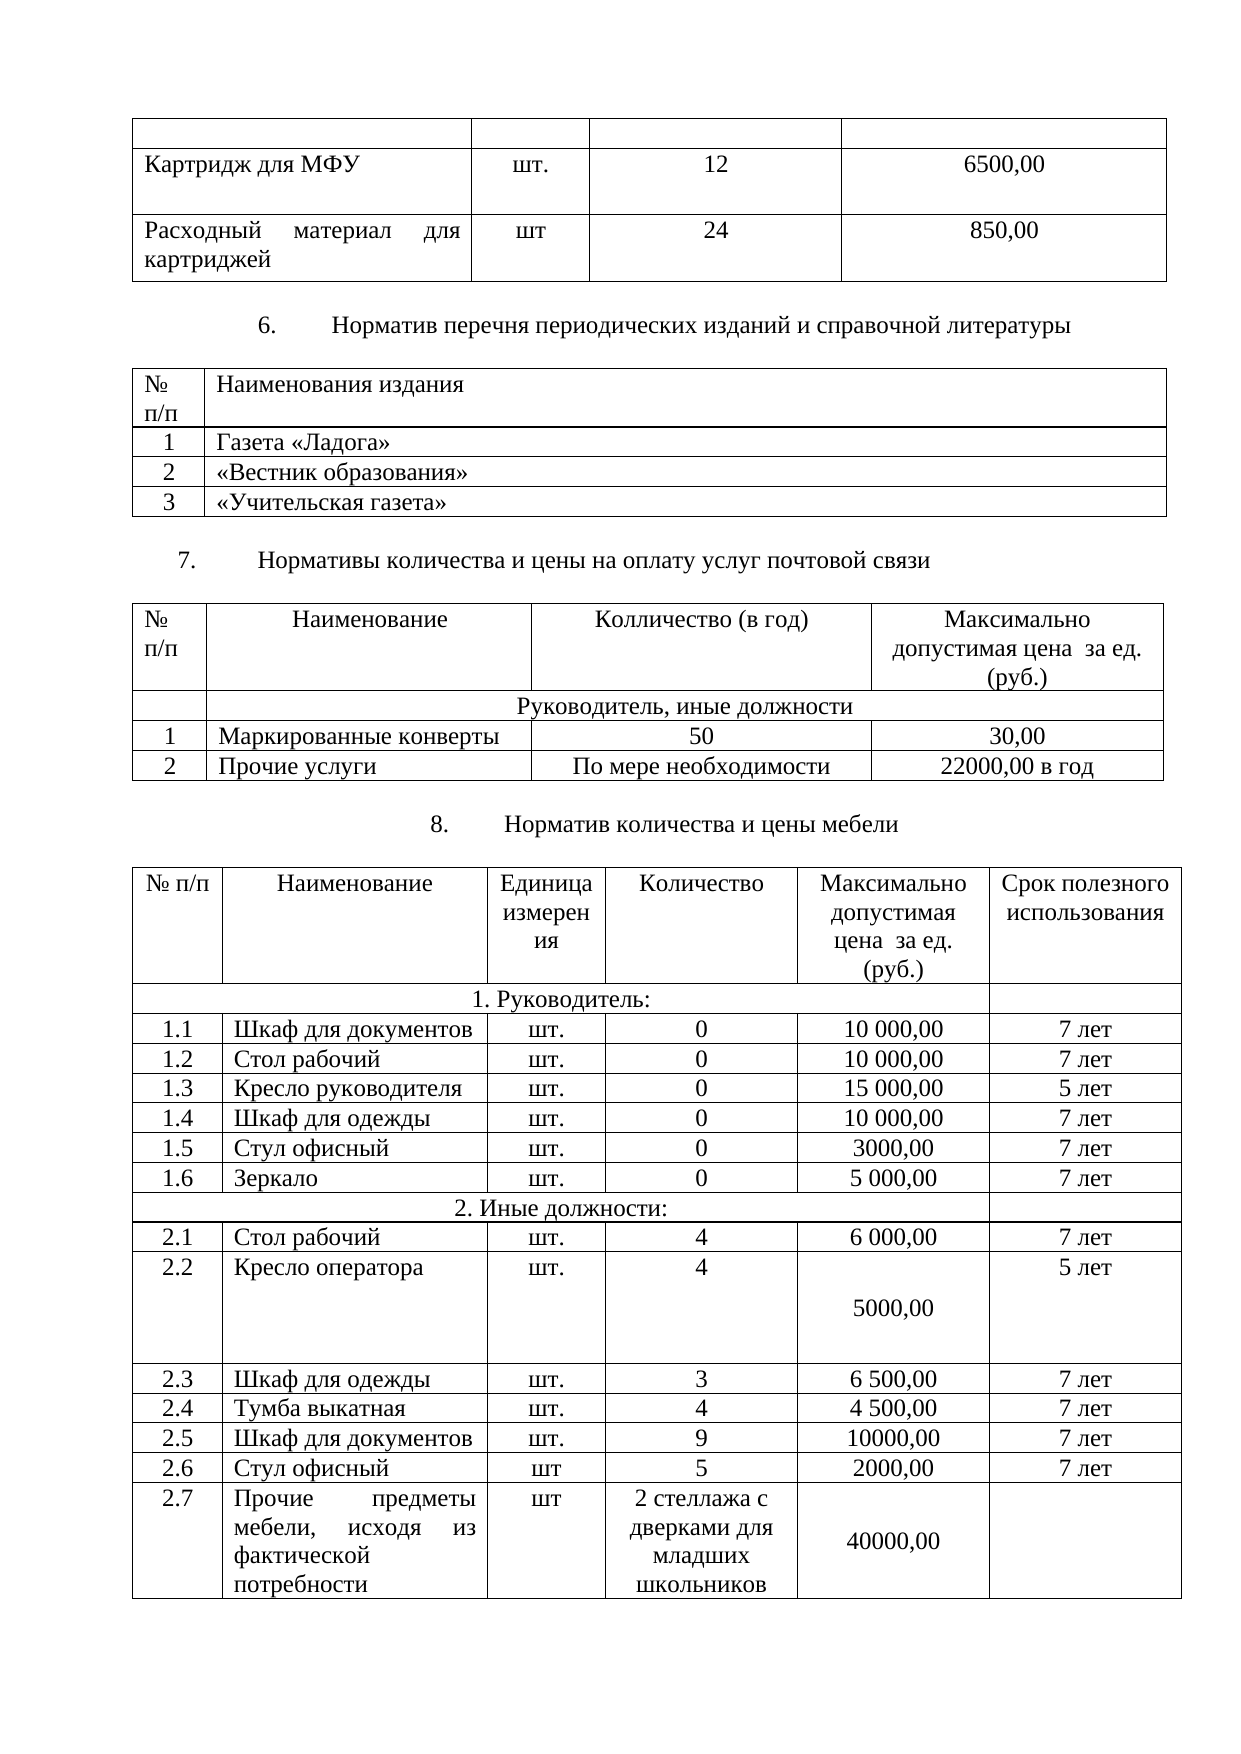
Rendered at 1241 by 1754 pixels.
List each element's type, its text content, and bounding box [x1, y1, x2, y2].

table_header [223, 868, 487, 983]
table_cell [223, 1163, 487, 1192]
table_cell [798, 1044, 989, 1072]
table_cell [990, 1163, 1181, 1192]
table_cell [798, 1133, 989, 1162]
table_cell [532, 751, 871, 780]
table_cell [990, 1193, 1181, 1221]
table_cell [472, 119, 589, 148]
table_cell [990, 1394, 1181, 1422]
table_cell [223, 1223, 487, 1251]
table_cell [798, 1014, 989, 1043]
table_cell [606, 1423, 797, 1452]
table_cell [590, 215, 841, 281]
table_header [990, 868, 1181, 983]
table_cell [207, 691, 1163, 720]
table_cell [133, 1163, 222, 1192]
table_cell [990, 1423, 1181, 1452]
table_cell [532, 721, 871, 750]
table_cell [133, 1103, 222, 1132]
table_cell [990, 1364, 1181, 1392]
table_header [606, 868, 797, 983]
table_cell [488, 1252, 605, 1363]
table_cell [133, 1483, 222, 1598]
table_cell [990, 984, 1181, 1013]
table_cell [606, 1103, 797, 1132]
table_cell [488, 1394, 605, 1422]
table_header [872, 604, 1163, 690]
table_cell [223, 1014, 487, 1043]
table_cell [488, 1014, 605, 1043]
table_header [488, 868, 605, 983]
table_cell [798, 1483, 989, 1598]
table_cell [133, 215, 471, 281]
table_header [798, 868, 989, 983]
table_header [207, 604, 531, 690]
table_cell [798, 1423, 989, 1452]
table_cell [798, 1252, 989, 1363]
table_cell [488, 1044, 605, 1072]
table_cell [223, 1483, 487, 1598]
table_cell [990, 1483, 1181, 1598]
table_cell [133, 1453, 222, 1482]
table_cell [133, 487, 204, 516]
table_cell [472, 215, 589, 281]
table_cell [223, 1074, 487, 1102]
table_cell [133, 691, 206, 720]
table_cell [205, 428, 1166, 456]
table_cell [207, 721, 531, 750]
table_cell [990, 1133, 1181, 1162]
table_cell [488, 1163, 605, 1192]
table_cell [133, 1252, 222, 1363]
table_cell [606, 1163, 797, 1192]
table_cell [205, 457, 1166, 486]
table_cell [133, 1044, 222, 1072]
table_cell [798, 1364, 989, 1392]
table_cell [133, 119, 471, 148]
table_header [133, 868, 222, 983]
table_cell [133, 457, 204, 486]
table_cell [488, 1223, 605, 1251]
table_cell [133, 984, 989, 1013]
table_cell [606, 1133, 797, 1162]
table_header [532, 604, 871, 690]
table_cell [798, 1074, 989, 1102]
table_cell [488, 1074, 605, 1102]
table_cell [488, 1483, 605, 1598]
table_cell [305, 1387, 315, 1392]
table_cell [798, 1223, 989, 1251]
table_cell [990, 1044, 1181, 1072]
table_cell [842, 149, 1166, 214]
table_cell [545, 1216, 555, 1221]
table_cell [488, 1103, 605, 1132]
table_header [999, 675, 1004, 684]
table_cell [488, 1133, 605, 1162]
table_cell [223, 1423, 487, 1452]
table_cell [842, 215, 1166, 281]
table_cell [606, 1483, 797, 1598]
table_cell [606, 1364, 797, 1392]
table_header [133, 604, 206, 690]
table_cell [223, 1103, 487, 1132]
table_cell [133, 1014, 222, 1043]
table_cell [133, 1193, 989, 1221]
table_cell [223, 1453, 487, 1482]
list Нормативы количества и цены на оплату услуг почтовой связи [177, 546, 1152, 574]
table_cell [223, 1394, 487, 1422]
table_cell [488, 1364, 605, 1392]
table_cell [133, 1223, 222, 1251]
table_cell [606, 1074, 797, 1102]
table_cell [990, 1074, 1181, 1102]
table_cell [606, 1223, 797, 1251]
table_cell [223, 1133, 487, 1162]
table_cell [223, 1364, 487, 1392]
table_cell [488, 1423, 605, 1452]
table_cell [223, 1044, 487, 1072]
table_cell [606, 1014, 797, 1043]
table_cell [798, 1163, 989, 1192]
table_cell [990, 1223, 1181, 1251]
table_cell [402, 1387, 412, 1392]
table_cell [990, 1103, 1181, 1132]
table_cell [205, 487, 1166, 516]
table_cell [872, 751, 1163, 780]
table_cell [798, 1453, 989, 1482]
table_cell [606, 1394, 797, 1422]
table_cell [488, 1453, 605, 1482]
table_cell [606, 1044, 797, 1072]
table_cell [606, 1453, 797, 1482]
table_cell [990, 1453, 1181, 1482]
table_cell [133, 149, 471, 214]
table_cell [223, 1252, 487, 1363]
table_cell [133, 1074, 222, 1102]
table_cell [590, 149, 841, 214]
list Норматив количества и цены мебели [177, 809, 1152, 838]
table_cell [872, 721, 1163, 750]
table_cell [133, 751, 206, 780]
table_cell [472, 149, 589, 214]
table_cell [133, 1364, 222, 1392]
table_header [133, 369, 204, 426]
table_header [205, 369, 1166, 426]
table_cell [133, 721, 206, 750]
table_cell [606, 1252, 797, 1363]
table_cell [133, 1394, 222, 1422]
list Норматив перечня периодических изданий и справочной литературы [177, 310, 1152, 339]
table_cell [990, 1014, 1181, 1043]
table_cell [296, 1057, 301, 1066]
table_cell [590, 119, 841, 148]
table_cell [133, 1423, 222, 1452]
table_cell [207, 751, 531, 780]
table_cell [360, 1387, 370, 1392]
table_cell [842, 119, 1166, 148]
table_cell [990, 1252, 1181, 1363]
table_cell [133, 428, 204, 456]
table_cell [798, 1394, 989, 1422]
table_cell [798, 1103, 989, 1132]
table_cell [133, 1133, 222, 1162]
